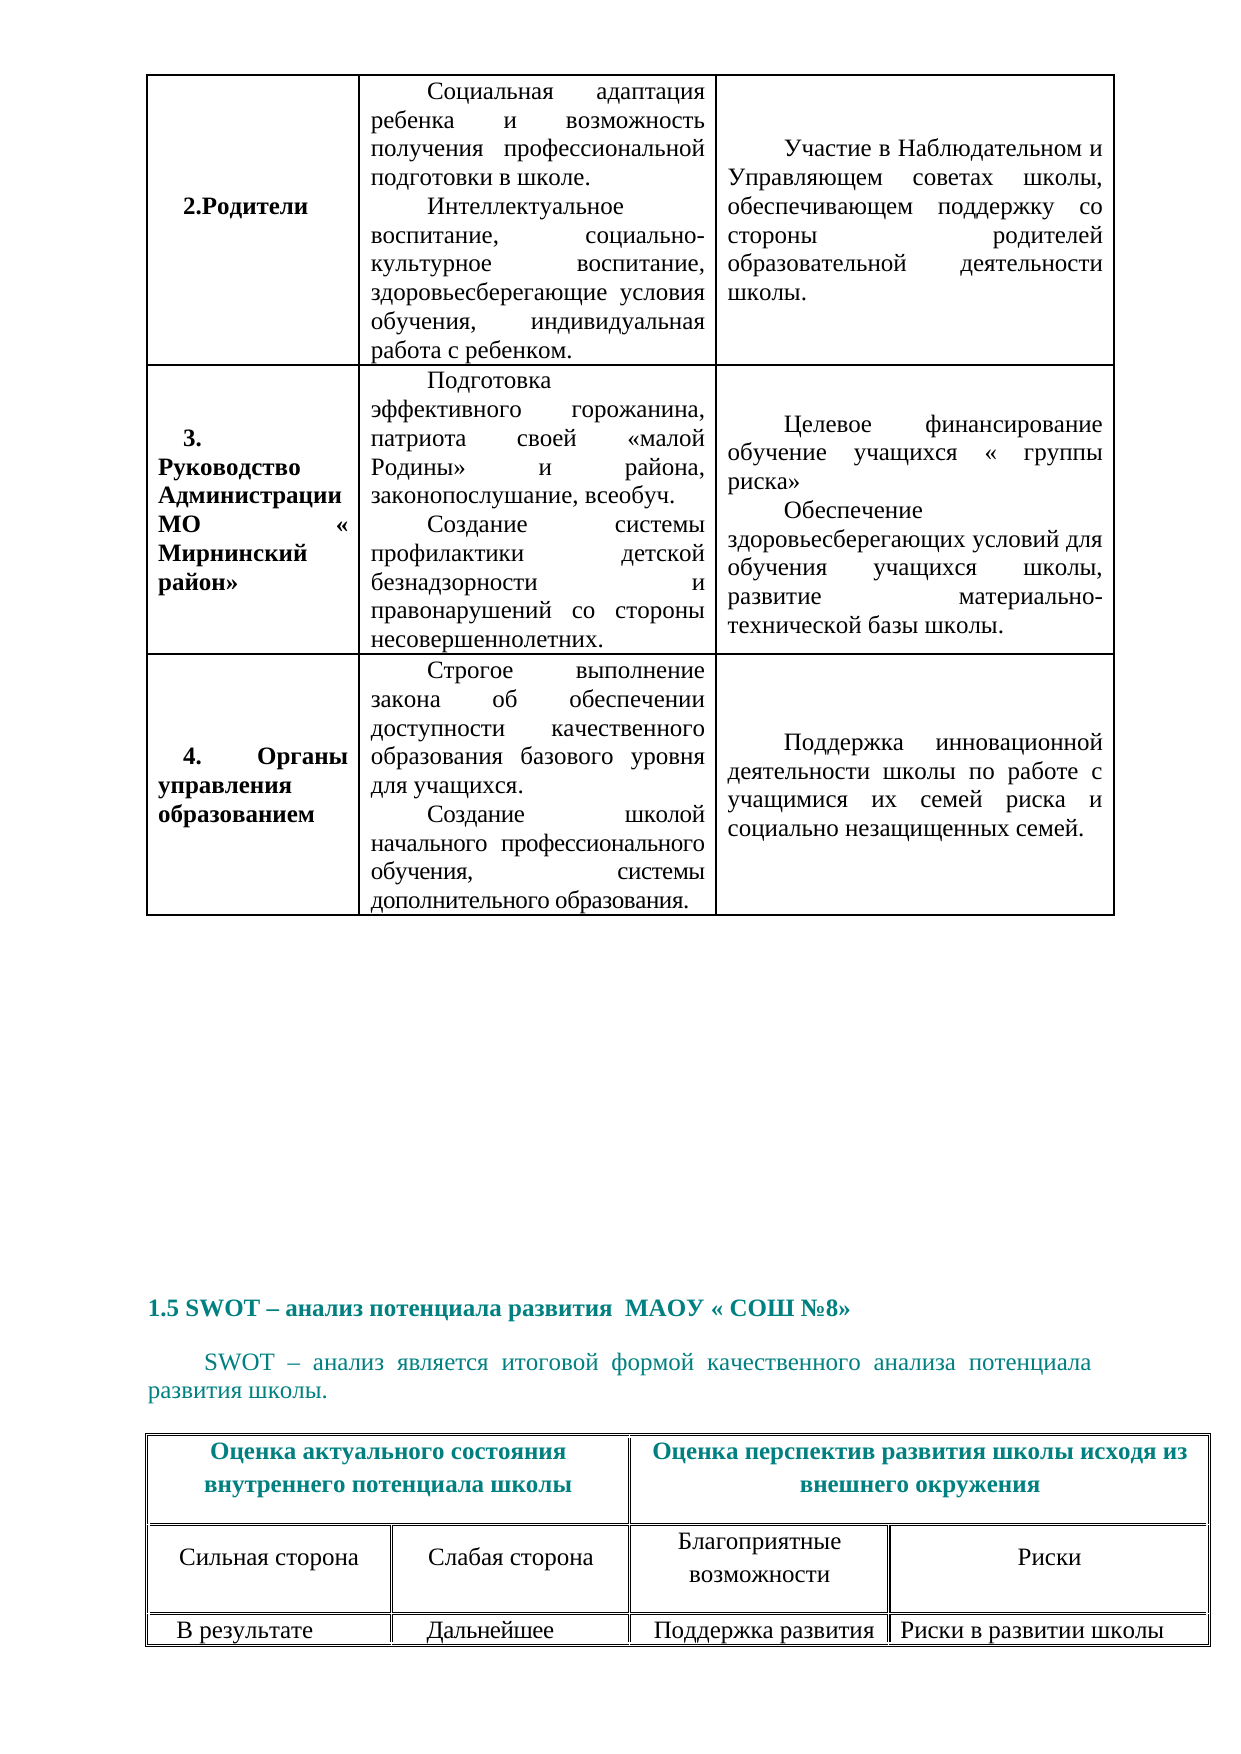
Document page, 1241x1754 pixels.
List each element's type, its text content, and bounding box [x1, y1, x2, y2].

table_cell Участие в Наблюдательном и Управляющем советах школы, обеспечивающем поддержку со стороны родителей образовательной деятельности школы. [717, 76, 1113, 363]
table_cell Благоприятные возможности [631, 1526, 887, 1612]
table_cell 3. Руководство Администрации МО « Мирнинский район» [148, 366, 358, 653]
table_header Оценка актуального состояния внутреннего потенциала школы [146, 1434, 630, 1523]
table_cell 2.Родители [148, 76, 358, 363]
table_cell Сильная сторона [148, 1523, 390, 1612]
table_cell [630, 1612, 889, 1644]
table_cell Социальная адаптация ребенка и возможность получения профессиональной подготовки в школе. Интеллектуальное воспитание, социально-культурное воспитание, здоровьесберегающие условия обучения, индивидуальная работа с ребенком. [360, 76, 715, 363]
table_cell Риски [891, 1523, 1208, 1612]
text 1.5 SWOT – анализ потенциала развития МАОУ « СОШ №8» [148, 1293, 1092, 1322]
table_cell Строгое выполнение закона об обеспечении доступности качественного образования базового уровня для учащихся. Создание школой начального профессионального обучения, системы дополнительного образования. [360, 655, 715, 914]
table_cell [146, 1612, 392, 1644]
table_cell Слабая сторона [393, 1526, 628, 1612]
table_cell Целевое финансирование обучение учащихся « группы риска» Обеспечение здоровьесберегающих условий для обучения учащихся школы, развитие материально-технической базы школы. [717, 366, 1113, 653]
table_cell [889, 1612, 1210, 1644]
table_header Оценка перспектив развития школы исходя из внешнего окружения [630, 1436, 1208, 1523]
table_cell Подготовка эффективного горожанина, патриота своей «малой Родины» и района, законопослушание, всеобуч. Создание системы профилактики детской безнадзорности и правонарушений со стороны несовершеннолетних. [360, 366, 715, 653]
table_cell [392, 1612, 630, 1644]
text SWOT – анализ является итоговой формой качественного анализа потенциала развития школы. [148, 1347, 1092, 1404]
table_cell 4. Органы управления образованием [148, 655, 358, 914]
table_cell Поддержка инновационной деятельности школы по работе с учащимися их семей риска и социально незащищенных семей. [717, 655, 1113, 914]
